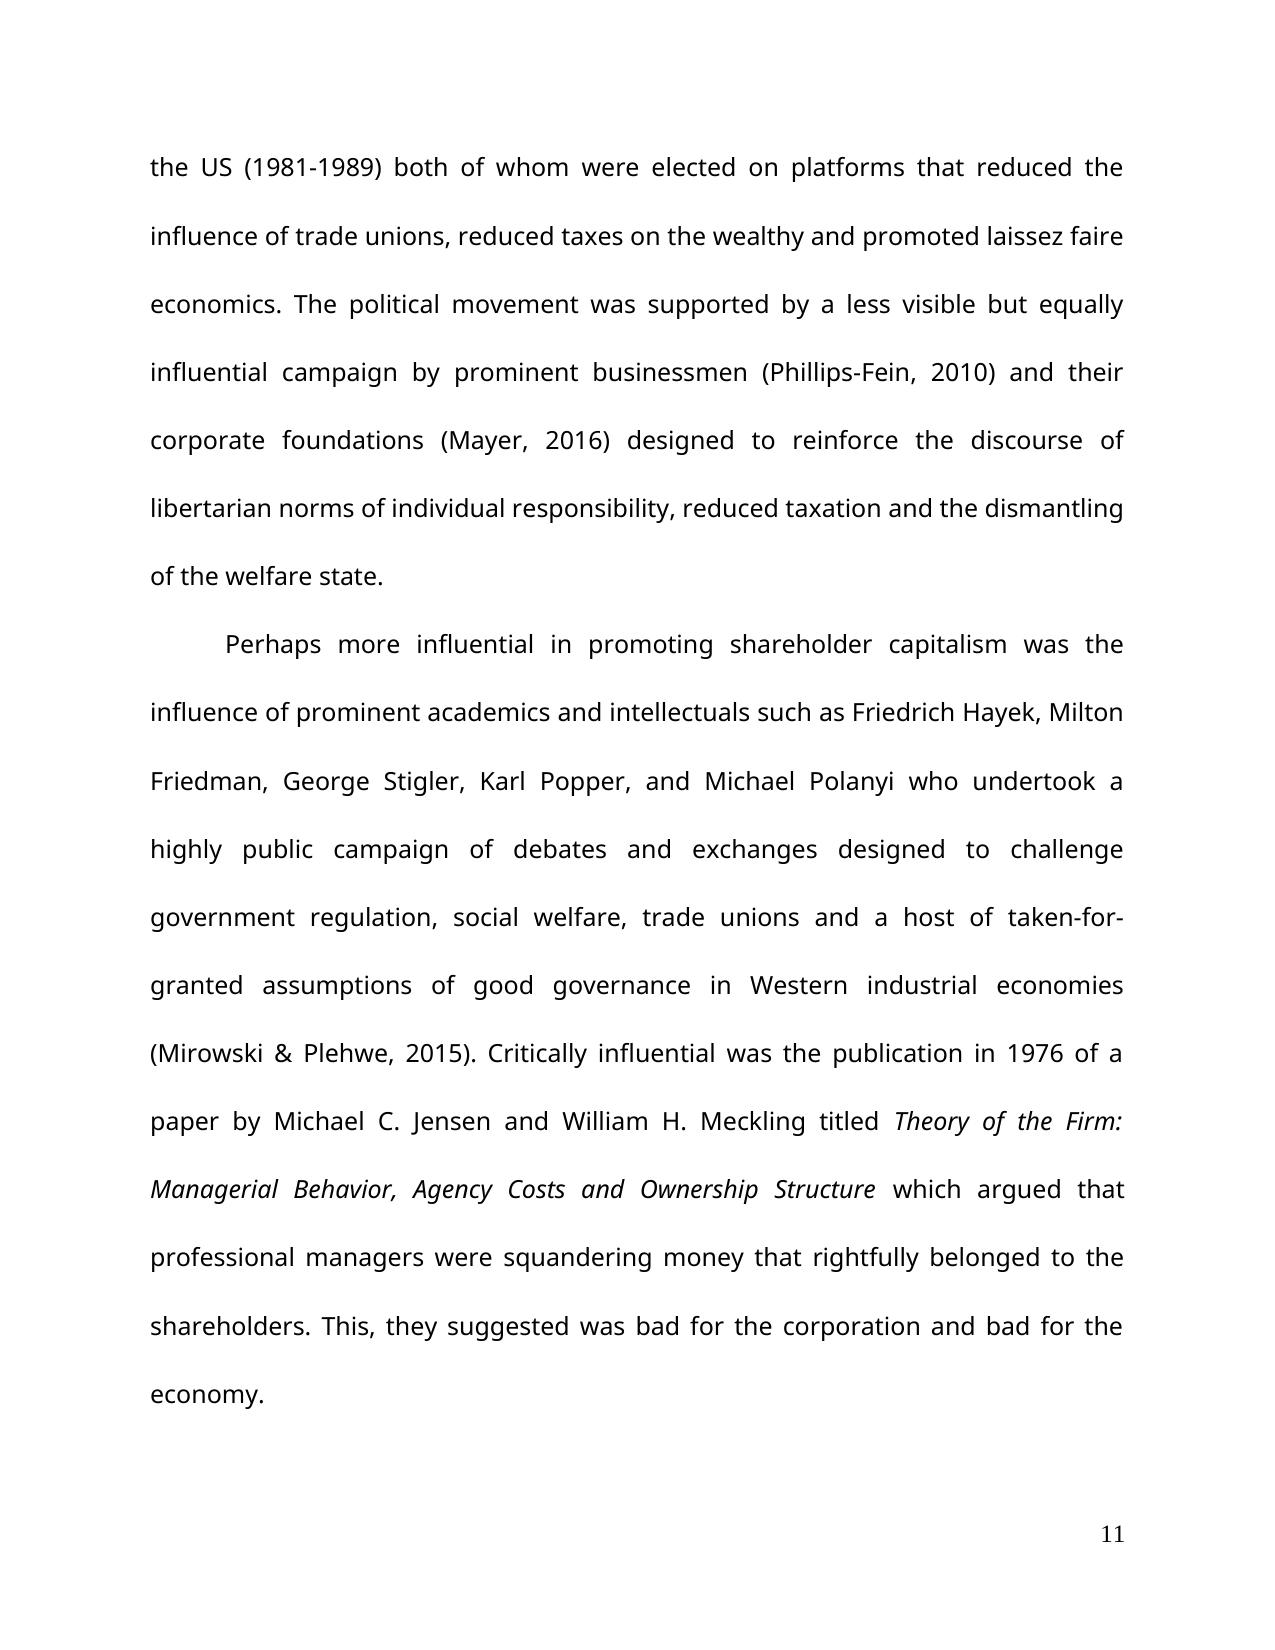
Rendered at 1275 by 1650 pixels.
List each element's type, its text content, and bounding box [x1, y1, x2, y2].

text Perhaps more influential in promoting shareholder capitalism was the influence of prominent academics and intellectuals such as Friedrich Hayek, Milton Friedman, George Stigler, Karl Popper, and Michael Polanyi who undertook a highly public campaign of debates and exchanges designed to challenge government regulation, social welfare, trade unions and a host of taken-for-granted assumptions of good governance in Western industrial economies (Mirowski & Plehwe, 2015). Critically influential was the publication in 1976 of a paper by Michael C. Jensen and William H. Meckling titled Theory of the Firm: Managerial Behavior, Agency Costs and Ownership Structure which argued that professional managers were squandering money that rightfully belonged to the shareholders. This, they suggested was bad for the corporation and bad for the economy. [150, 627, 1125, 1410]
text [150, 150, 1125, 593]
